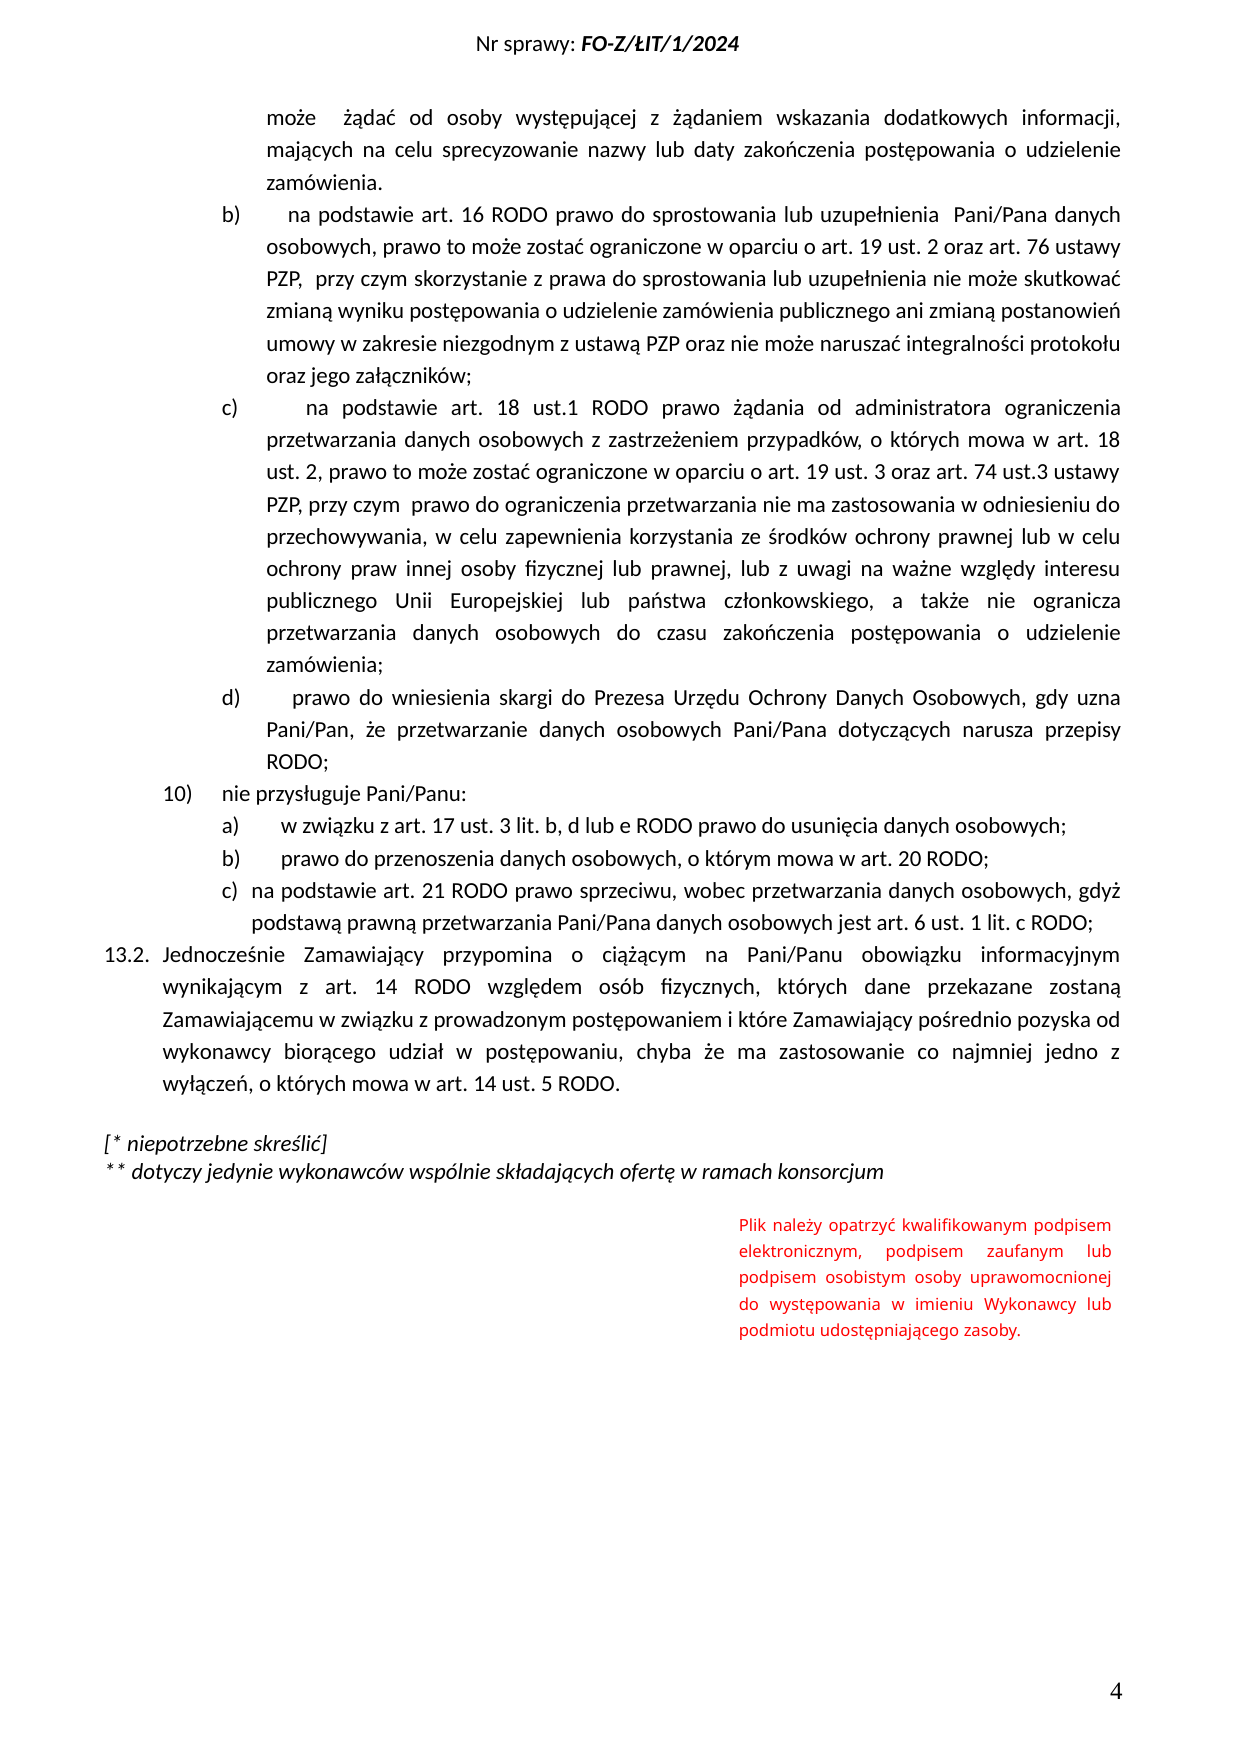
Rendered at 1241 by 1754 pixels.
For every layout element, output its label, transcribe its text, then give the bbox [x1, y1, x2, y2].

text ** dotyczy jedynie wykonawców wspólnie składających ofertę w ramach konsorcjum [103, 1157, 1122, 1185]
list w związku z art. 17 ust. 3 lit. b, d lub e RODO prawo do usunięcia danych osobowych; [222, 812, 1122, 839]
list prawo do przenoszenia danych osobowych, o którym mowa w art. 20 RODO; [222, 844, 1122, 872]
list na podstawie art. 16 RODO prawo do sprostowania lub uzupełnienia Pani/Pana danych osobowych, prawo to może zostać ograniczone w oparciu o art. 19 ust. 2 oraz art. 76 ustawy PZP, przy czym skorzystanie z prawa do sprostowania lub uzupełnienia nie może skutkować zmianą wyniku postępowania o udzielenie zamówienia publicznego ani zmianą postanowień umowy w zakresie niezgodnym z ustawą PZP oraz nie może naruszać integralności protokołu oraz jego załączników; [222, 200, 1122, 389]
list Jednocześnie Zamawiający przypomina o ciążącym na Pani/Panu obowiązku informacyjnym wynikającym z art. 14 RODO względem osób fizycznych, których dane przekazane zostaną Zamawiającemu w związku z prowadzonym postępowaniem i które Zamawiający pośrednio pozyska od wykonawcy biorącego udział w postępowaniu, chyba że ma zastosowanie co najmniej jedno z wyłączeń, o których mowa w art. 14 ust. 5 RODO. [103, 940, 1122, 1097]
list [228, 103, 1122, 196]
list prawo do wniesienia skargi do Prezesa Urzędu Ochrony Danych Osobowych, gdy uzna Pani/Pan, że przetwarzanie danych osobowych Pani/Pana dotyczących narusza przepisy RODO; [222, 683, 1122, 775]
text Plik należy opatrzyć kwalifikowanym podpisem elektronicznym, podpisem zaufanym lub podpisem osobistym osoby uprawomocnionej do występowania w imieniu Wykonawcy lub podmiotu udostępniającego zasoby. [738, 1214, 1112, 1341]
list na podstawie art. 21 RODO prawo sprzeciwu, wobec przetwarzania danych osobowych, gdyż podstawą prawną przetwarzania Pani/Pana danych osobowych jest art. 6 ust. 1 lit. c RODO; [222, 876, 1122, 936]
list na podstawie art. 18 ust.1 RODO prawo żądania od administratora ograniczenia przetwarzania danych osobowych z zastrzeżeniem przypadków, o których mowa w art. 18 ust. 2, prawo to może zostać ograniczone w oparciu o art. 19 ust. 3 oraz art. 74 ust.3 ustawy PZP, przy czym prawo do ograniczenia przetwarzania nie ma zastosowania w odniesieniu do przechowywania, w celu zapewnienia korzystania ze środków ochrony prawnej lub w celu ochrony praw innej osoby fizycznej lub prawnej, lub z uwagi na ważne względy interesu publicznego Unii Europejskiej lub państwa członkowskiego, a także nie ogranicza przetwarzania danych osobowych do czasu zakończenia postępowania o udzielenie zamówienia; [222, 393, 1122, 679]
text [* niepotrzebne skreślić] [103, 1129, 1122, 1157]
list nie przysługuje Pani/Panu: [162, 779, 1122, 807]
